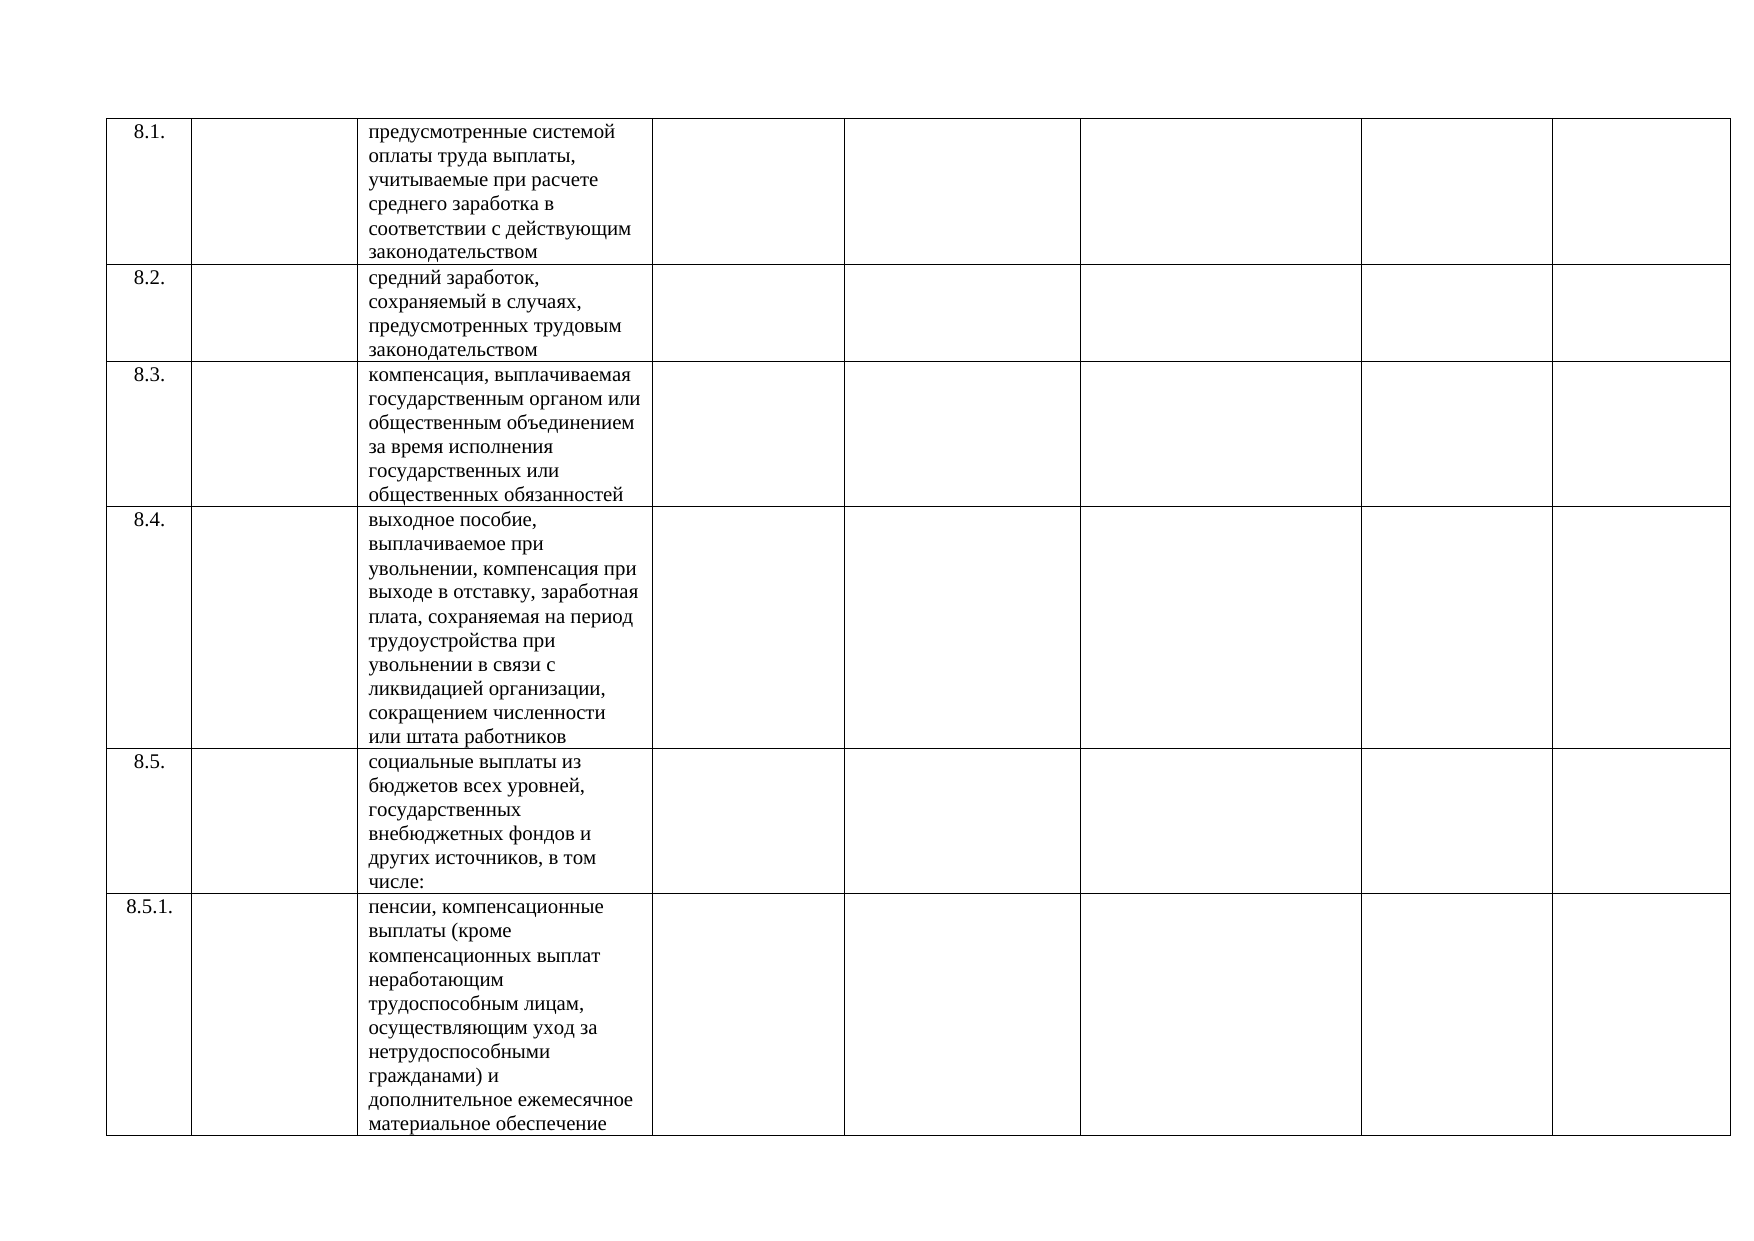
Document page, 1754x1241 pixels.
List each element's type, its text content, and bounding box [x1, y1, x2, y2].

table_cell [1553, 265, 1730, 361]
table_cell предусмотренные системой оплаты труда выплаты, учитываемые при расчете среднего заработка в соответствии с действующим законодательством [358, 119, 652, 263]
table_cell [1553, 749, 1730, 893]
table_cell [845, 894, 1080, 1135]
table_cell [358, 894, 652, 1135]
table_cell [1553, 894, 1730, 1135]
table_cell [1081, 894, 1361, 1135]
table_cell [845, 749, 1080, 893]
table_cell 8.5.1. [107, 894, 191, 1135]
table_cell [845, 265, 1080, 361]
table_cell [192, 507, 357, 748]
table_cell [1362, 749, 1552, 893]
table_cell [653, 362, 844, 506]
table_cell [1553, 362, 1730, 506]
table_cell [845, 362, 1080, 506]
table_cell [1081, 119, 1361, 263]
table_cell [192, 119, 357, 263]
table_cell [1362, 362, 1552, 506]
table_cell [1362, 507, 1552, 748]
table_cell 8.4. [107, 507, 191, 748]
table_cell [653, 265, 844, 361]
table_cell [845, 507, 1080, 748]
table_cell [192, 749, 357, 893]
table_cell [1553, 119, 1730, 263]
table_cell [192, 265, 357, 361]
table_cell [192, 894, 357, 1135]
table_cell [192, 362, 357, 506]
table_cell [653, 507, 844, 748]
table_cell [1081, 507, 1361, 748]
table_cell выходное пособие, выплачиваемое при увольнении, компенсация при выходе в отставку, заработная плата, сохраняемая на период трудоустройства при увольнении в связи с ликвидацией организации, сокращением численности или штата работников [358, 507, 652, 748]
table_cell [845, 119, 1080, 263]
table_cell [1553, 507, 1730, 748]
table_cell компенсация, выплачиваемая государственным органом или общественным объединением за время исполнения государственных или общественных обязанностей [358, 362, 652, 506]
table_cell 8.3. [107, 362, 191, 506]
table_cell средний заработок, сохраняемый в случаях, предусмотренных трудовым законодательством [358, 265, 652, 361]
table_cell [653, 894, 844, 1135]
table_cell [653, 119, 844, 263]
table_cell [653, 749, 844, 893]
table_cell [1081, 265, 1361, 361]
table_cell социальные выплаты из бюджетов всех уровней, государственных внебюджетных фондов и других источников, в том числе: [358, 749, 652, 893]
table_cell [1362, 265, 1552, 361]
table_cell [1362, 894, 1552, 1135]
table_cell 8.2. [107, 265, 191, 361]
table_cell 8.1. [107, 119, 191, 263]
table_cell [1081, 749, 1361, 893]
table_cell [1081, 362, 1361, 506]
table_cell 8.5. [107, 749, 191, 893]
table_cell [1362, 119, 1552, 263]
